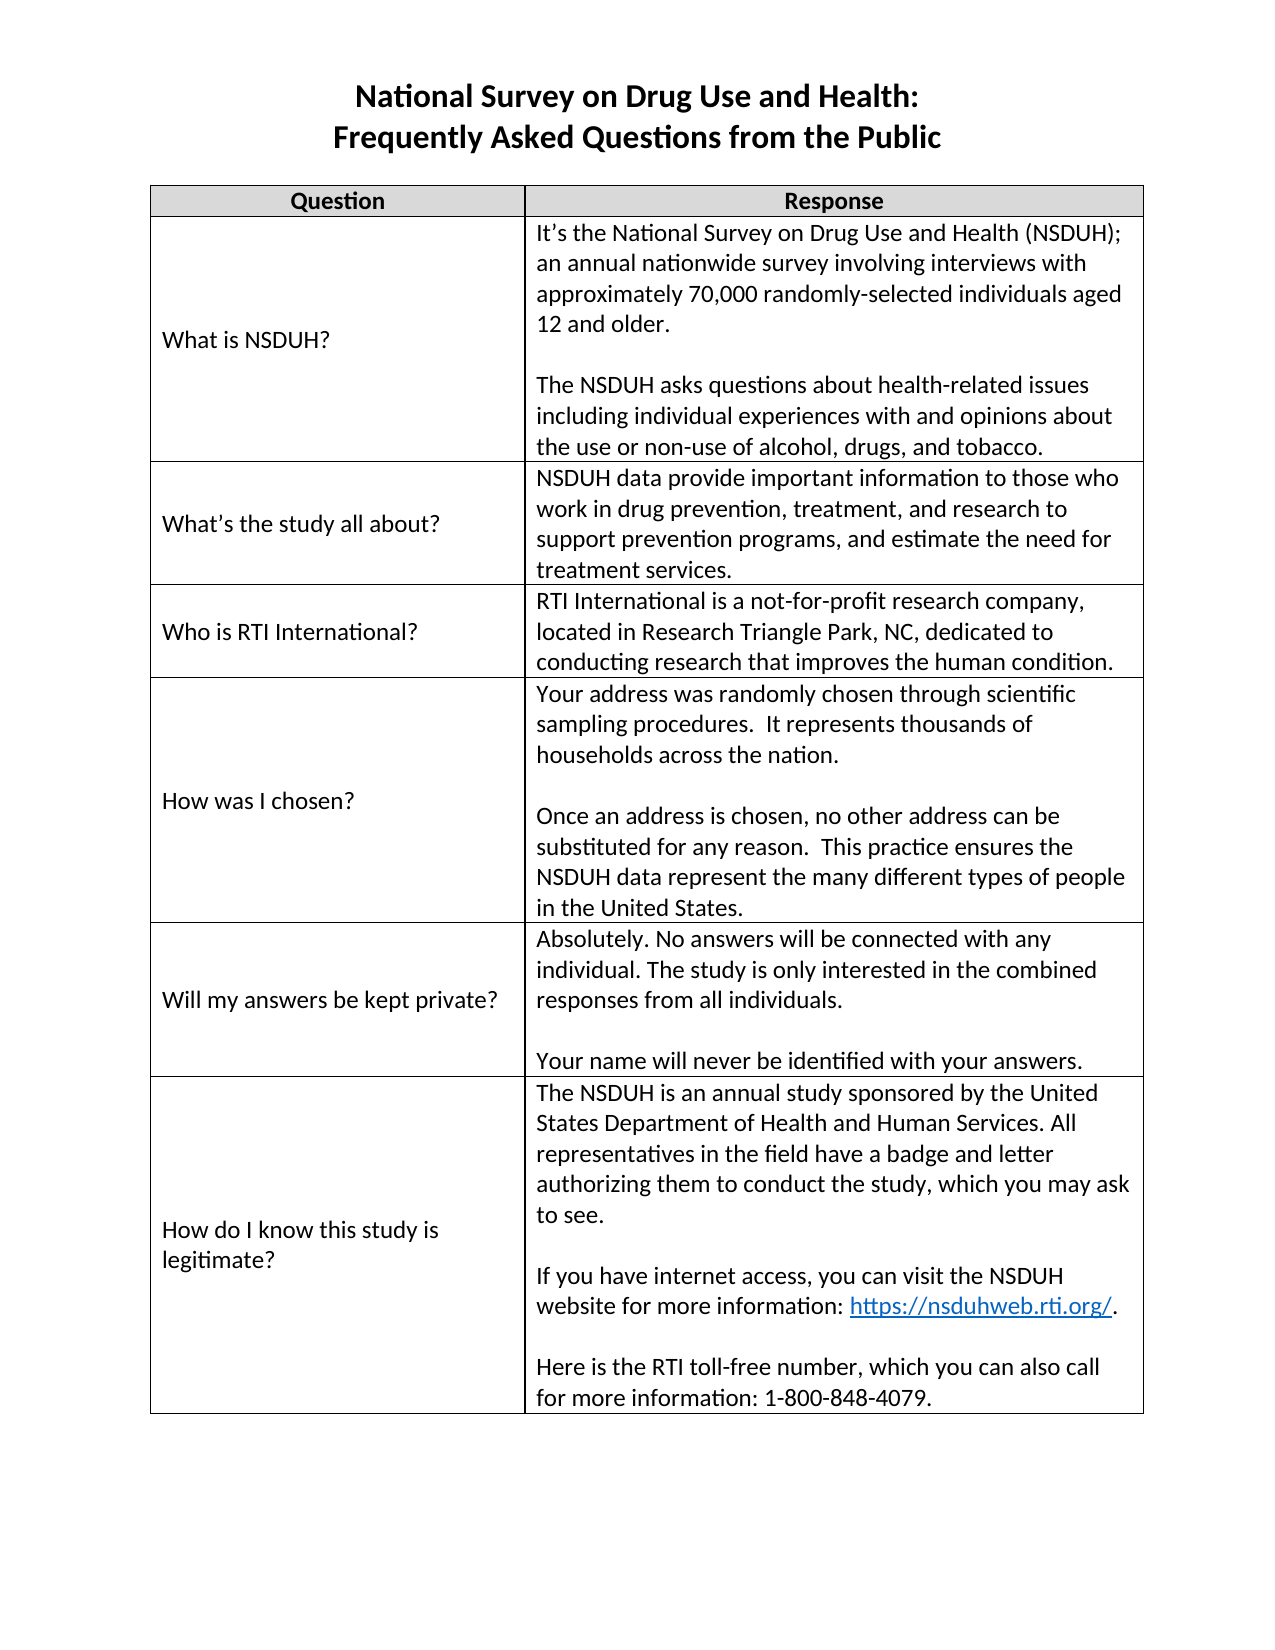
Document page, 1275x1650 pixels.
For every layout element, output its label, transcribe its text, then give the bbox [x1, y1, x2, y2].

table_cell How was I chosen? [151, 678, 524, 922]
table_cell The NSDUH is an annual study sponsored by the United States Department of Health and Human Services. All representatives in the field have a badge and letter authorizing them to conduct the study, which you may ask to see. If you have internet access, you can visit the NSDUH website for more information: https://nsduhweb.rti.org/. Here is the RTI toll-free number, which you can also call for more information: 1-800-848-4079. [526, 1077, 1143, 1413]
table_cell NSDUH data provide important information to those who work in drug prevention, treatment, and research to support prevention programs, and estimate the need for treatment services. [526, 462, 1143, 584]
table_cell Will my answers be kept private? [151, 923, 524, 1076]
table_cell It’s the National Survey on Drug Use and Health (NSDUH); an annual nationwide survey involving interviews with approximately 70,000 randomly-selected individuals aged 12 and older. The NSDUH asks questions about health-related issues including individual experiences with and opinions about the use or non-use of alcohol, drugs, and tobacco. [526, 217, 1143, 461]
table_header Question [151, 186, 524, 216]
table_cell RTI International is a not-for-profit research company, located in Research Triangle Park, NC, dedicated to conducting research that improves the human condition. [526, 585, 1143, 677]
table_cell Absolutely. No answers will be connected with any individual. The study is only interested in the combined responses from all individuals. Your name will never be identified with your answers. [526, 923, 1143, 1076]
table_cell What is NSDUH? [151, 217, 524, 461]
table_cell How do I know this study is legitimate? [151, 1077, 524, 1413]
table_cell Your address was randomly chosen through scientific sampling procedures. It represents thousands of households across the nation. Once an address is chosen, no other address can be substituted for any reason. This practice ensures the NSDUH data represent the many different types of people in the United States. [526, 678, 1143, 922]
table_cell Who is RTI International? [151, 585, 524, 677]
table_cell What’s the study all about? [151, 462, 524, 584]
table_header Response [526, 186, 1143, 216]
